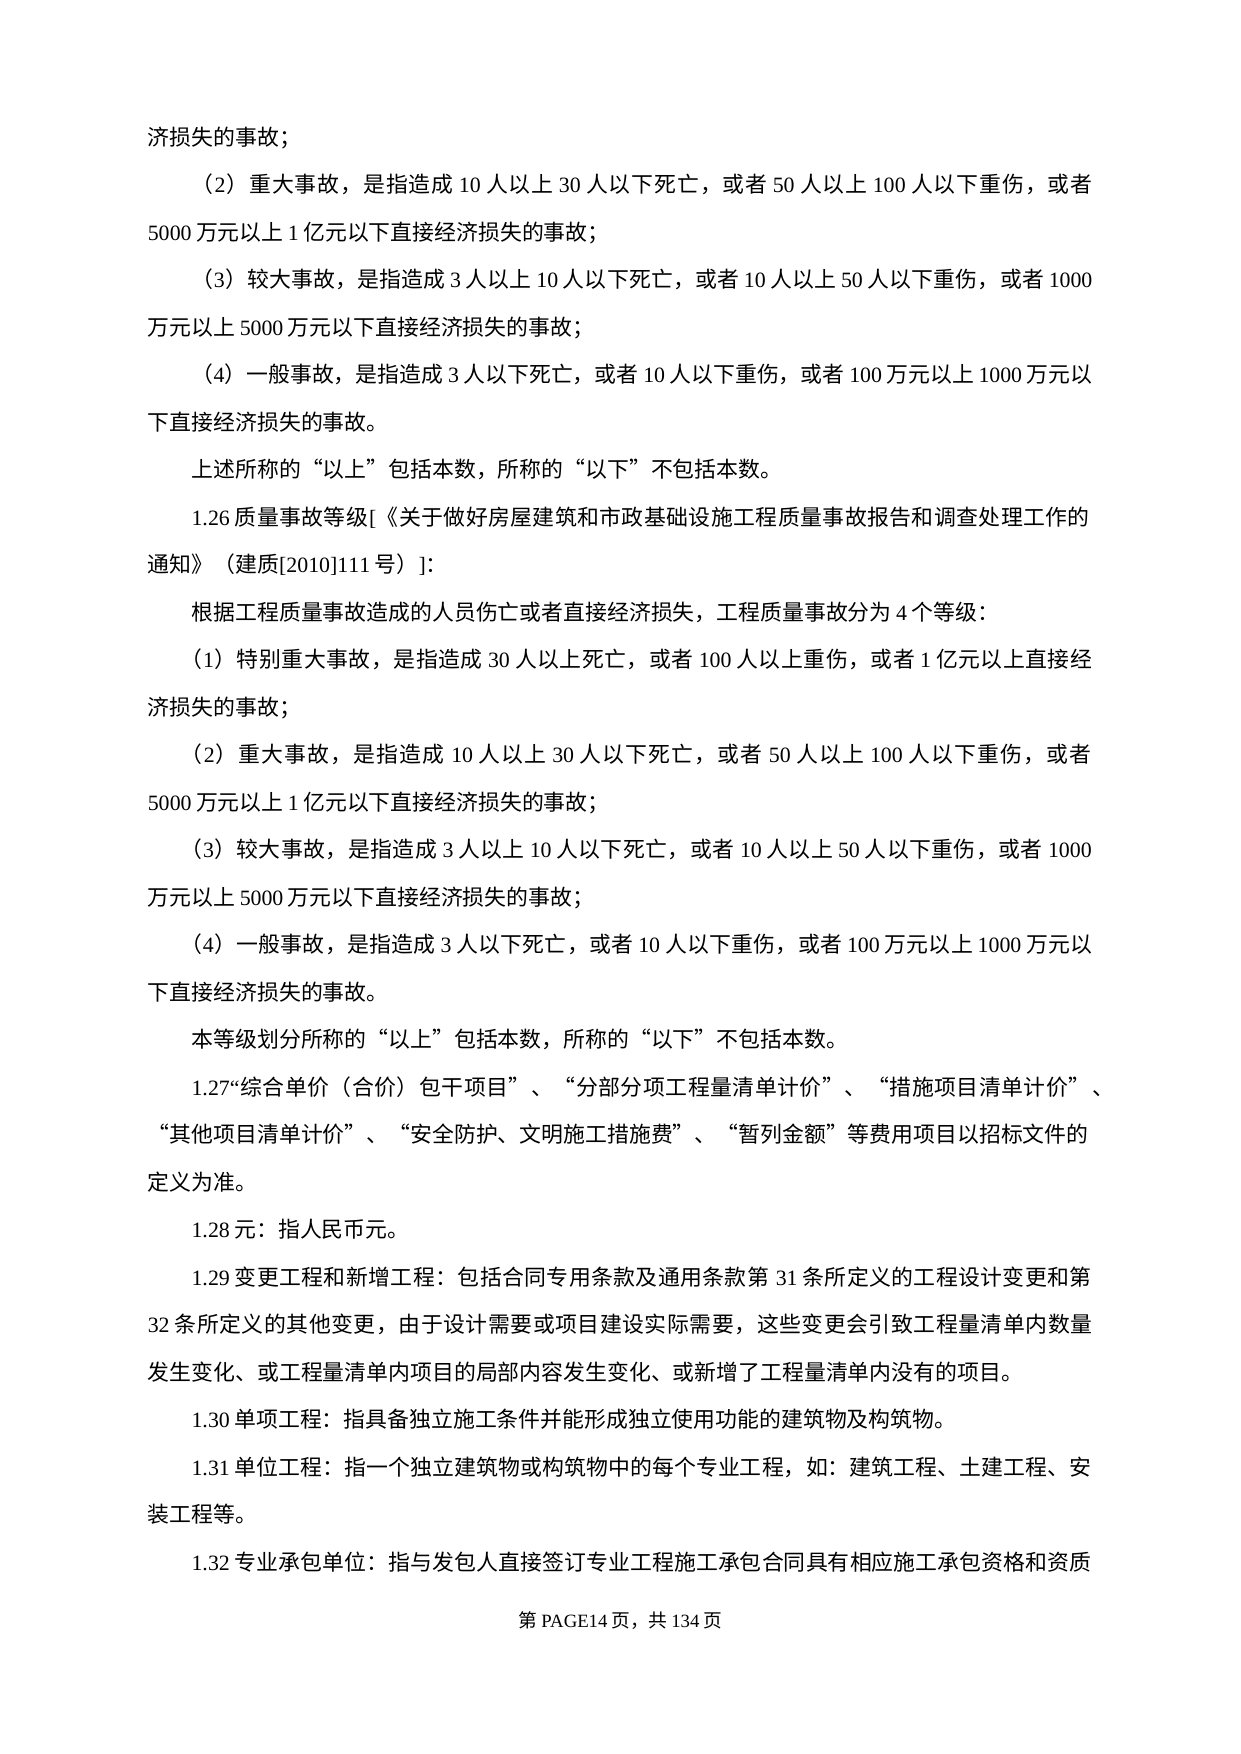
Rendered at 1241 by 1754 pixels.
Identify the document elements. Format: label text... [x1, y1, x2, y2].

text 1.30单项工程：指具备独立施工条件并能形成独立使用功能的建筑物及构筑物。 [148, 1402, 1092, 1434]
text （1）特别重大事故，是指造成30人以上死亡，或者100人以上重伤，或者1亿元以上直接经济损失的事故； [148, 642, 1092, 722]
text 1.27“综合单价（合价）包干项目”、“分部分项工程量清单计价”、“措施项目清单计价”、“其他项目清单计价”、“安全防护、文明施工措施费”、“暂列金额”等费用项目以招标文件的定义为准。 [148, 1070, 1092, 1197]
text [148, 120, 1092, 152]
text （4）一般事故，是指造成3人以下死亡，或者10人以下重伤，或者100万元以上1000万元以下直接经济损失的事故。 [148, 357, 1092, 437]
text （3）较大事故，是指造成3人以上10人以下死亡，或者10人以上50人以下重伤，或者1000万元以上5000万元以下直接经济损失的事故； [148, 832, 1092, 912]
text 根据工程质量事故造成的人员伤亡或者直接经济损失，工程质量事故分为4个等级： [148, 595, 1092, 627]
text 1.26质量事故等级[《关于做好房屋建筑和市政基础设施工程质量事故报告和调查处理工作的通知》（建质[2010]111号）]： [148, 500, 1092, 579]
text （4）一般事故，是指造成3人以下死亡，或者10人以下重伤，或者100万元以上1000万元以下直接经济损失的事故。 [148, 927, 1092, 1007]
text 1.29变更工程和新增工程：包括合同专用条款及通用条款第31条所定义的工程设计变更和第32条所定义的其他变更，由于设计需要或项目建设实际需要，这些变更会引致工程量清单内数量发生变化、或工程量清单内项目的局部内容发生变化、或新增了工程量清单内没有的项目。 [148, 1260, 1092, 1387]
text （3）较大事故，是指造成3人以上10人以下死亡，或者10人以上50人以下重伤，或者1000万元以上5000万元以下直接经济损失的事故； [148, 262, 1092, 342]
text 上述所称的“以上”包括本数，所称的“以下”不包括本数。 [148, 452, 1092, 484]
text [148, 1545, 1092, 1577]
text 本等级划分所称的“以上”包括本数，所称的“以下”不包括本数。 [148, 1022, 1092, 1054]
text （2）重大事故，是指造成10人以上30人以下死亡，或者50人以上100人以下重伤，或者5000万元以上1亿元以下直接经济损失的事故； [148, 167, 1092, 247]
text （2）重大事故，是指造成10人以上30人以下死亡，或者50人以上100人以下重伤，或者5000万元以上1亿元以下直接经济损失的事故； [148, 737, 1092, 817]
text 1.28元：指人民币元。 [148, 1212, 1092, 1244]
text 1.31单位工程：指一个独立建筑物或构筑物中的每个专业工程，如：建筑工程、土建工程、安装工程等。 [148, 1450, 1092, 1529]
